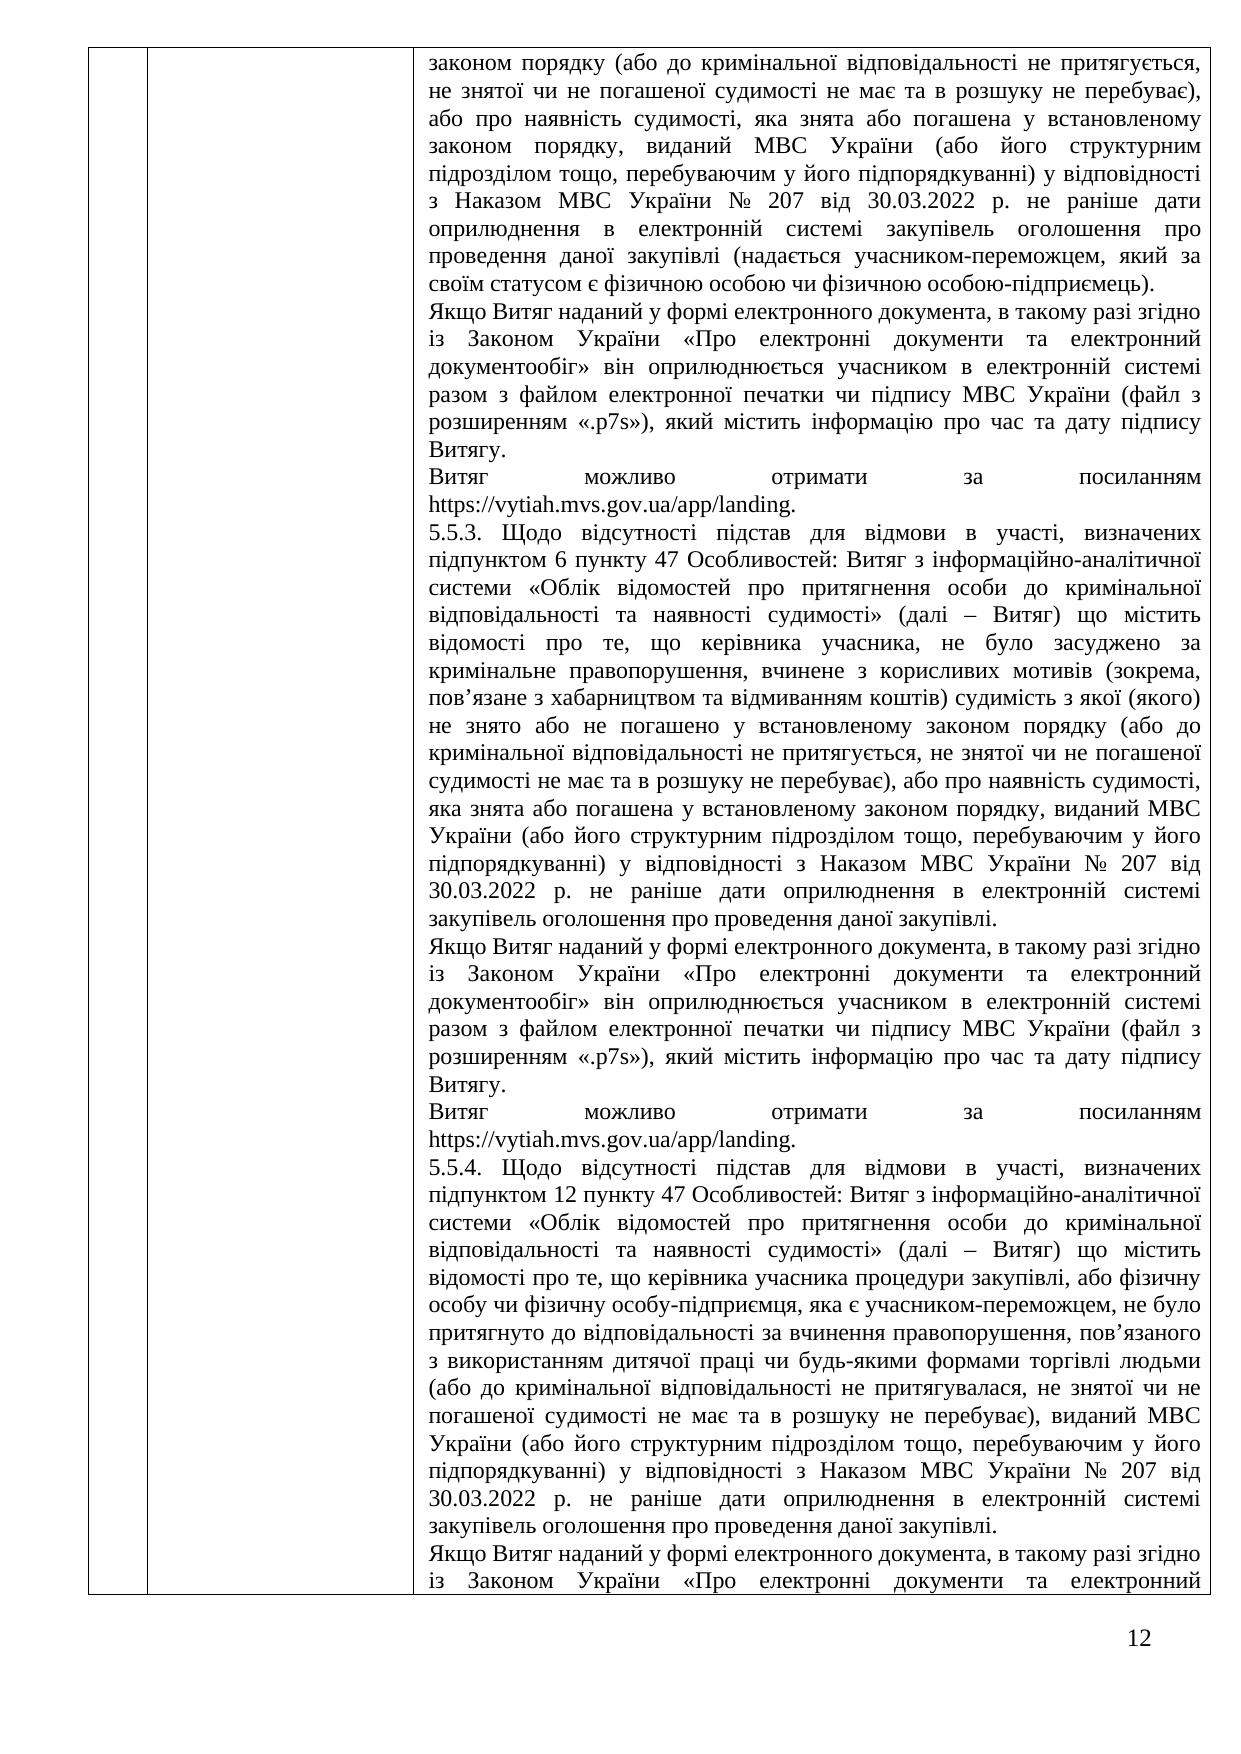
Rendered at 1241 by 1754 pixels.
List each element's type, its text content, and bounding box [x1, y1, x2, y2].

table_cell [148, 48, 413, 1594]
table_cell 5 [89, 48, 147, 1594]
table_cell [414, 48, 1210, 1594]
